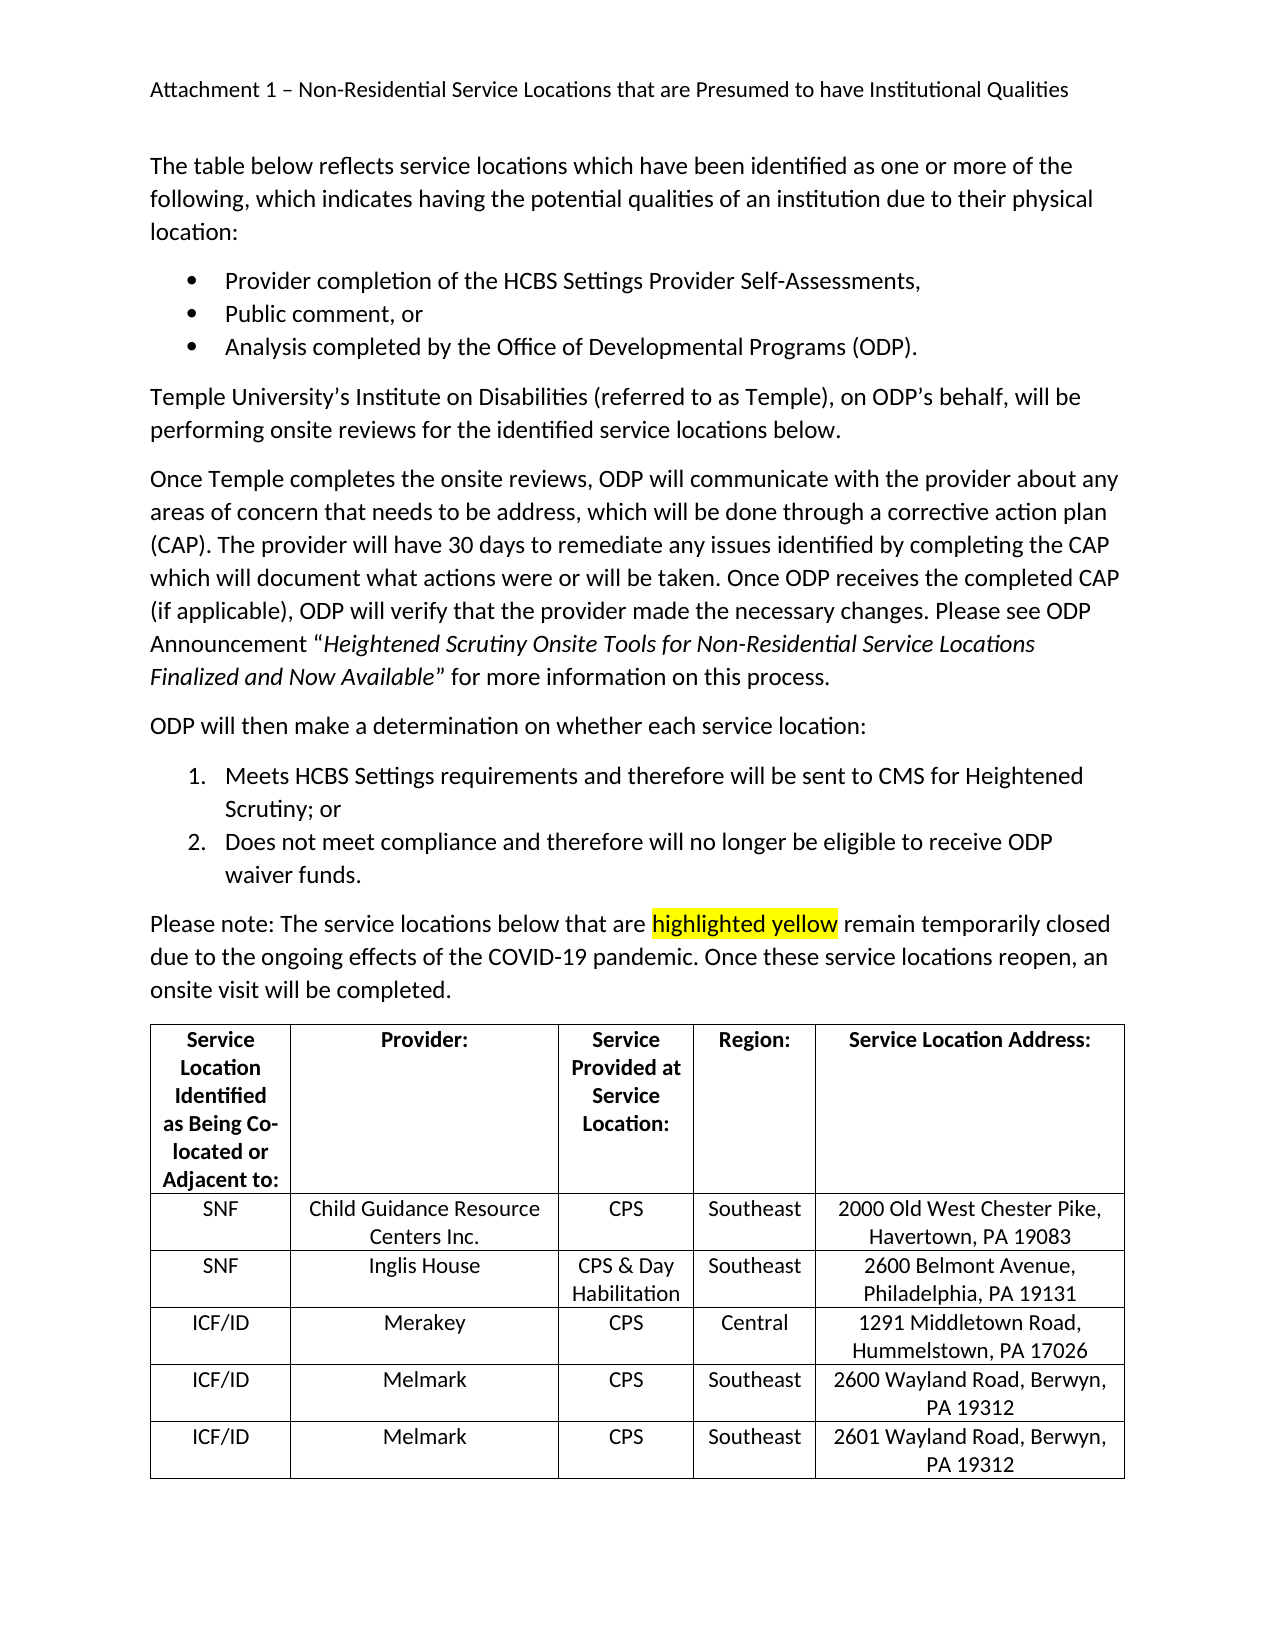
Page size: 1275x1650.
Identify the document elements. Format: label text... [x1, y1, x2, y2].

table_cell SNF [151, 1251, 290, 1307]
table_cell 2600 Belmont Avenue, Philadelphia, PA 19131 [816, 1251, 1124, 1307]
table_cell Southeast [694, 1251, 815, 1307]
text ODP will then make a determination on whether each service location: [150, 710, 1125, 741]
list Meets HCBS Settings requirements and therefore will be sent to CMS for Heightened Scrutiny; or [187, 760, 1125, 823]
list Does not meet compliance and therefore will no longer be eligible to receive ODP waiver funds. [187, 826, 1125, 889]
table_cell ICF/ID [151, 1422, 290, 1478]
table_cell ICF/ID [151, 1308, 290, 1364]
table_cell ICF/ID [151, 1365, 290, 1421]
table_cell Southeast [694, 1194, 815, 1250]
text Temple University’s Institute on Disabilities (referred to as Temple), on ODP’s behalf, will be performing onsite reviews for the identified service locations below. [150, 381, 1125, 444]
table_header Region: [694, 1025, 815, 1193]
table_cell 2000 Old West Chester Pike, Havertown, PA 19083 [816, 1194, 1124, 1250]
table_cell Melmark [291, 1422, 558, 1478]
table_cell Central [694, 1308, 815, 1364]
table_cell Southeast [694, 1422, 815, 1478]
table_cell 2601 Wayland Road, Berwyn, PA 19312 [816, 1422, 1124, 1478]
table_cell 1291 Middletown Road, Hummelstown, PA 17026 [816, 1308, 1124, 1364]
list Provider completion of the HCBS Settings Provider Self-Assessments, [187, 265, 1125, 296]
table_cell Melmark [291, 1365, 558, 1421]
table_cell Child Guidance Resource Centers Inc. [291, 1194, 558, 1250]
table_cell SNF [151, 1194, 290, 1250]
table_header Service Provided at Service Location: [559, 1025, 693, 1193]
table_cell Inglis House [291, 1251, 558, 1307]
table_cell CPS [559, 1422, 693, 1478]
table_cell 2600 Wayland Road, Berwyn, PA 19312 [816, 1365, 1124, 1421]
table_cell CPS & Day Habilitation [559, 1251, 693, 1307]
table_header Provider: [291, 1025, 558, 1193]
table_cell Merakey [291, 1308, 558, 1364]
list Analysis completed by the Office of Developmental Programs (ODP). [187, 331, 1125, 362]
text Please note: The service locations below that are highlighted yellow remain temporarily closed due to the ongoing effects of the COVID-19 pandemic. Once these service locations reopen, an onsite visit will be completed. [150, 908, 1125, 1005]
text Once Temple completes the onsite reviews, ODP will communicate with the provider about any areas of concern that needs to be address, which will be done through a corrective action plan (CAP). The provider will have 30 days to remediate any issues identified by completing the CAP which will document what actions were or will be taken. Once ODP receives the completed CAP (if applicable), ODP will verify that the provider made the necessary changes. Please see ODP Announcement “Heightened Scrutiny Onsite Tools for Non-Residential Service Locations Finalized and Now Available” for more information on this process. [150, 463, 1125, 691]
table_cell CPS [559, 1194, 693, 1250]
text The table below reflects service locations which have been identified as one or more of the following, which indicates having the potential qualities of an institution due to their physical location: [150, 150, 1125, 246]
table_cell CPS [559, 1365, 693, 1421]
table_cell CPS [559, 1308, 693, 1364]
table_header Service Location Address: [816, 1025, 1124, 1193]
table_header Service Location Identified as Being Co-located or Adjacent to: [151, 1025, 290, 1193]
list Public comment, or [187, 298, 1125, 329]
table_cell Southeast [694, 1365, 815, 1421]
